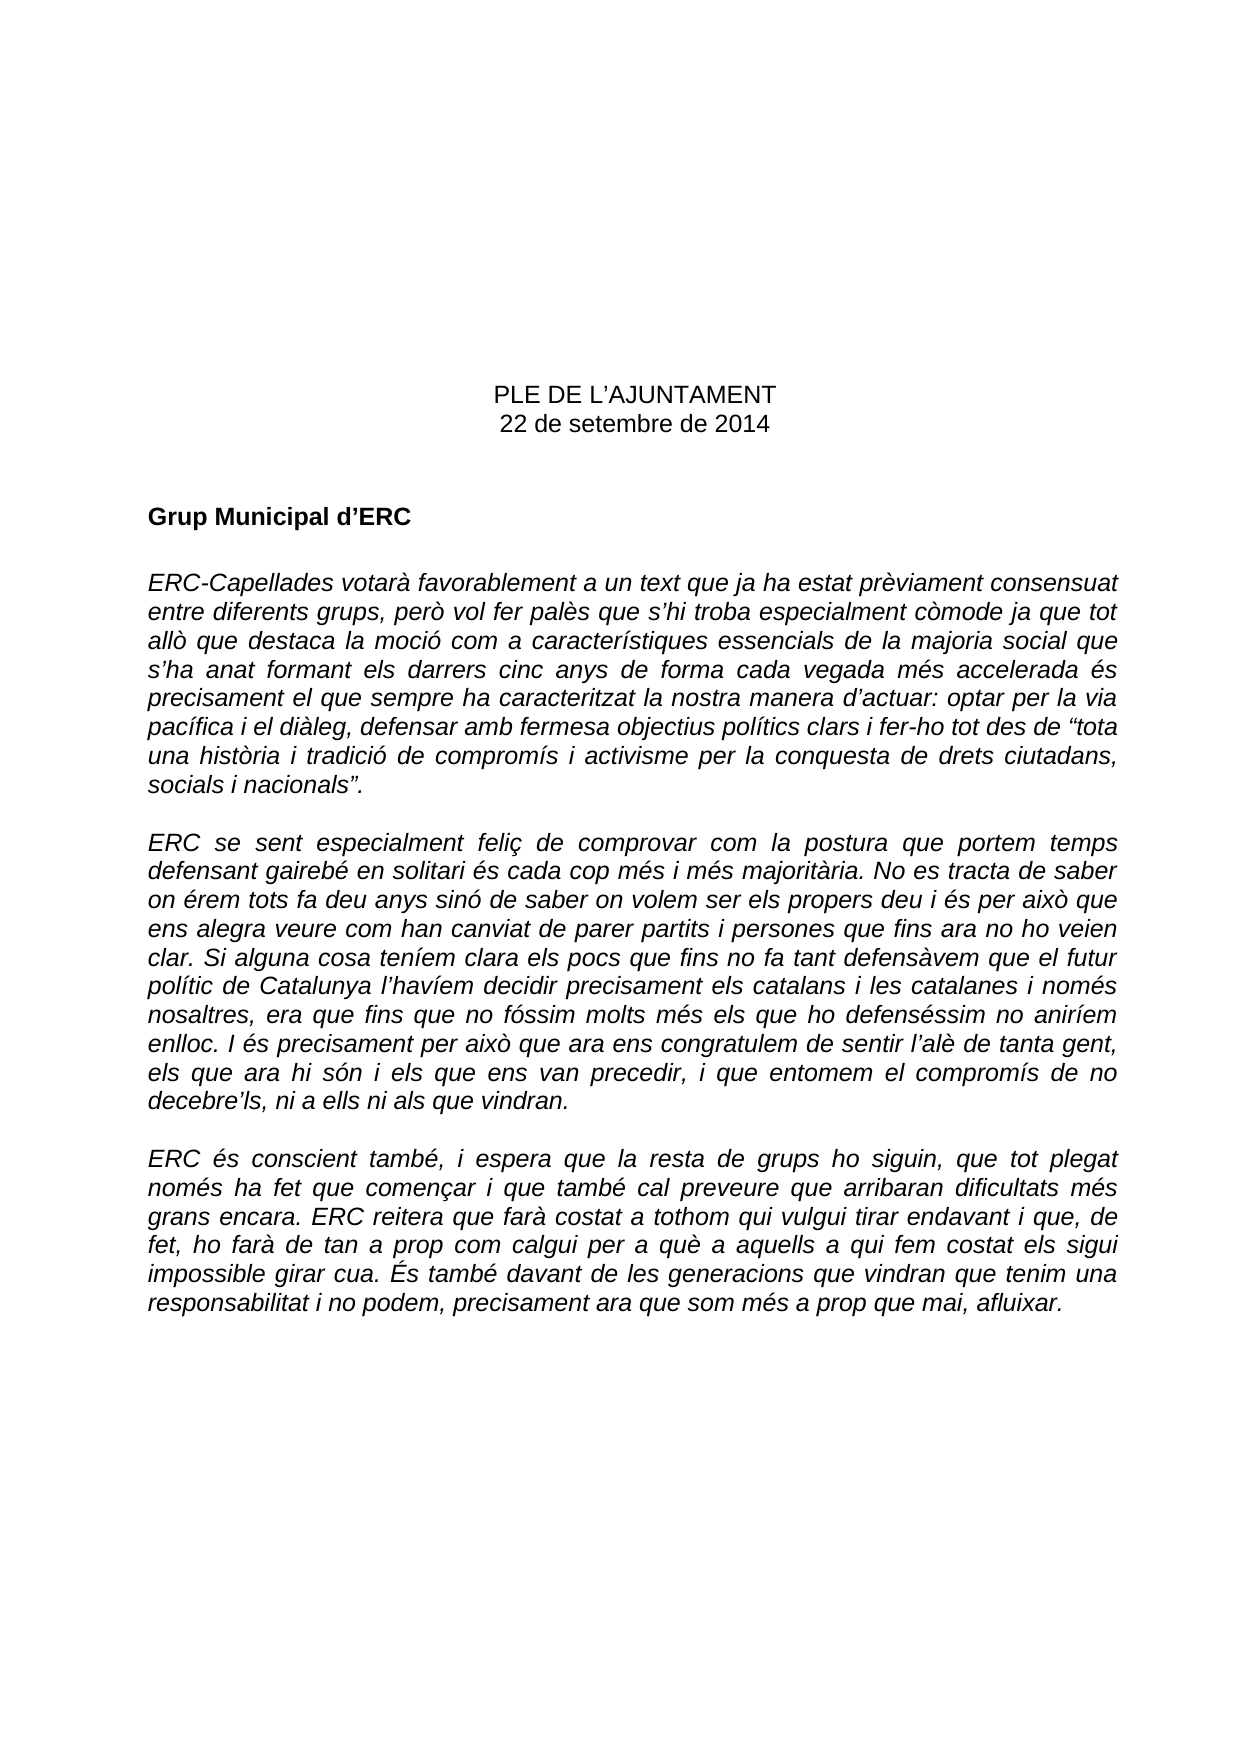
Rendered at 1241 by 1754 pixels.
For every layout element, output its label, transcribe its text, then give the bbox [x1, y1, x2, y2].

text Grup Municipal d’ERC [148, 502, 1122, 531]
text ERC és conscient també, i espera que la resta de grups ho siguin, que tot plegat només ha fet que començar i que també cal preveure que arribaran dificultats més grans encara. ERC reitera que farà costat a tothom qui vulgui tirar endavant i que, de fet, ho farà de tan a prop com calgui per a què a aquells a qui fem costat els sigui impossible girar cua. És també davant de les generacions que vindran que tenim una responsabilitat i no podem, precisament ara que som més a prop que mai, afluixar. [148, 1144, 1122, 1317]
text ERC se sent especialment feliç de comprovar com la postura que portem temps defensant gairebé en solitari és cada cop més i més majoritària. No es tracta de saber on érem tots fa deu anys sinó de saber on volem ser els propers deu i és per això que ens alegra veure com han canviat de parer partits i persones que fins ara no ho veien clar. Si alguna cosa teníem clara els pocs que fins no fa tant defensàvem que el futur polític de Catalunya l’havíem decidir precisament els catalans i les catalanes i només nosaltres, era que fins que no fóssim molts més els que ho defenséssim no aniríem enlloc. I és precisament per això que ara ens congratulem de sentir l’alè de tanta gent, els que ara hi són i els que ens van precedir, i que entomem el compromís de no decebre’ls, ni a ells ni als que vindran. [148, 827, 1122, 1115]
text ERC-Capellades votarà favorablement a un text que ja ha estat prèviament consensuat entre diferents grups, però vol fer palès que s’hi troba especialment còmode ja que tot allò que destaca la moció com a característiques essencials de la majoria social que s’ha anat formant els darrers cinc anys de forma cada vegada més accelerada és precisament el que sempre ha caracteritzat la nostra manera d’actuar: optar per la via pacífica i el diàleg, defensar amb fermesa objectius polítics clars i fer-ho tot des de “tota una història i tradició de compromís i activisme per la conquesta de drets ciutadans, socials i nacionals”. [148, 568, 1122, 798]
